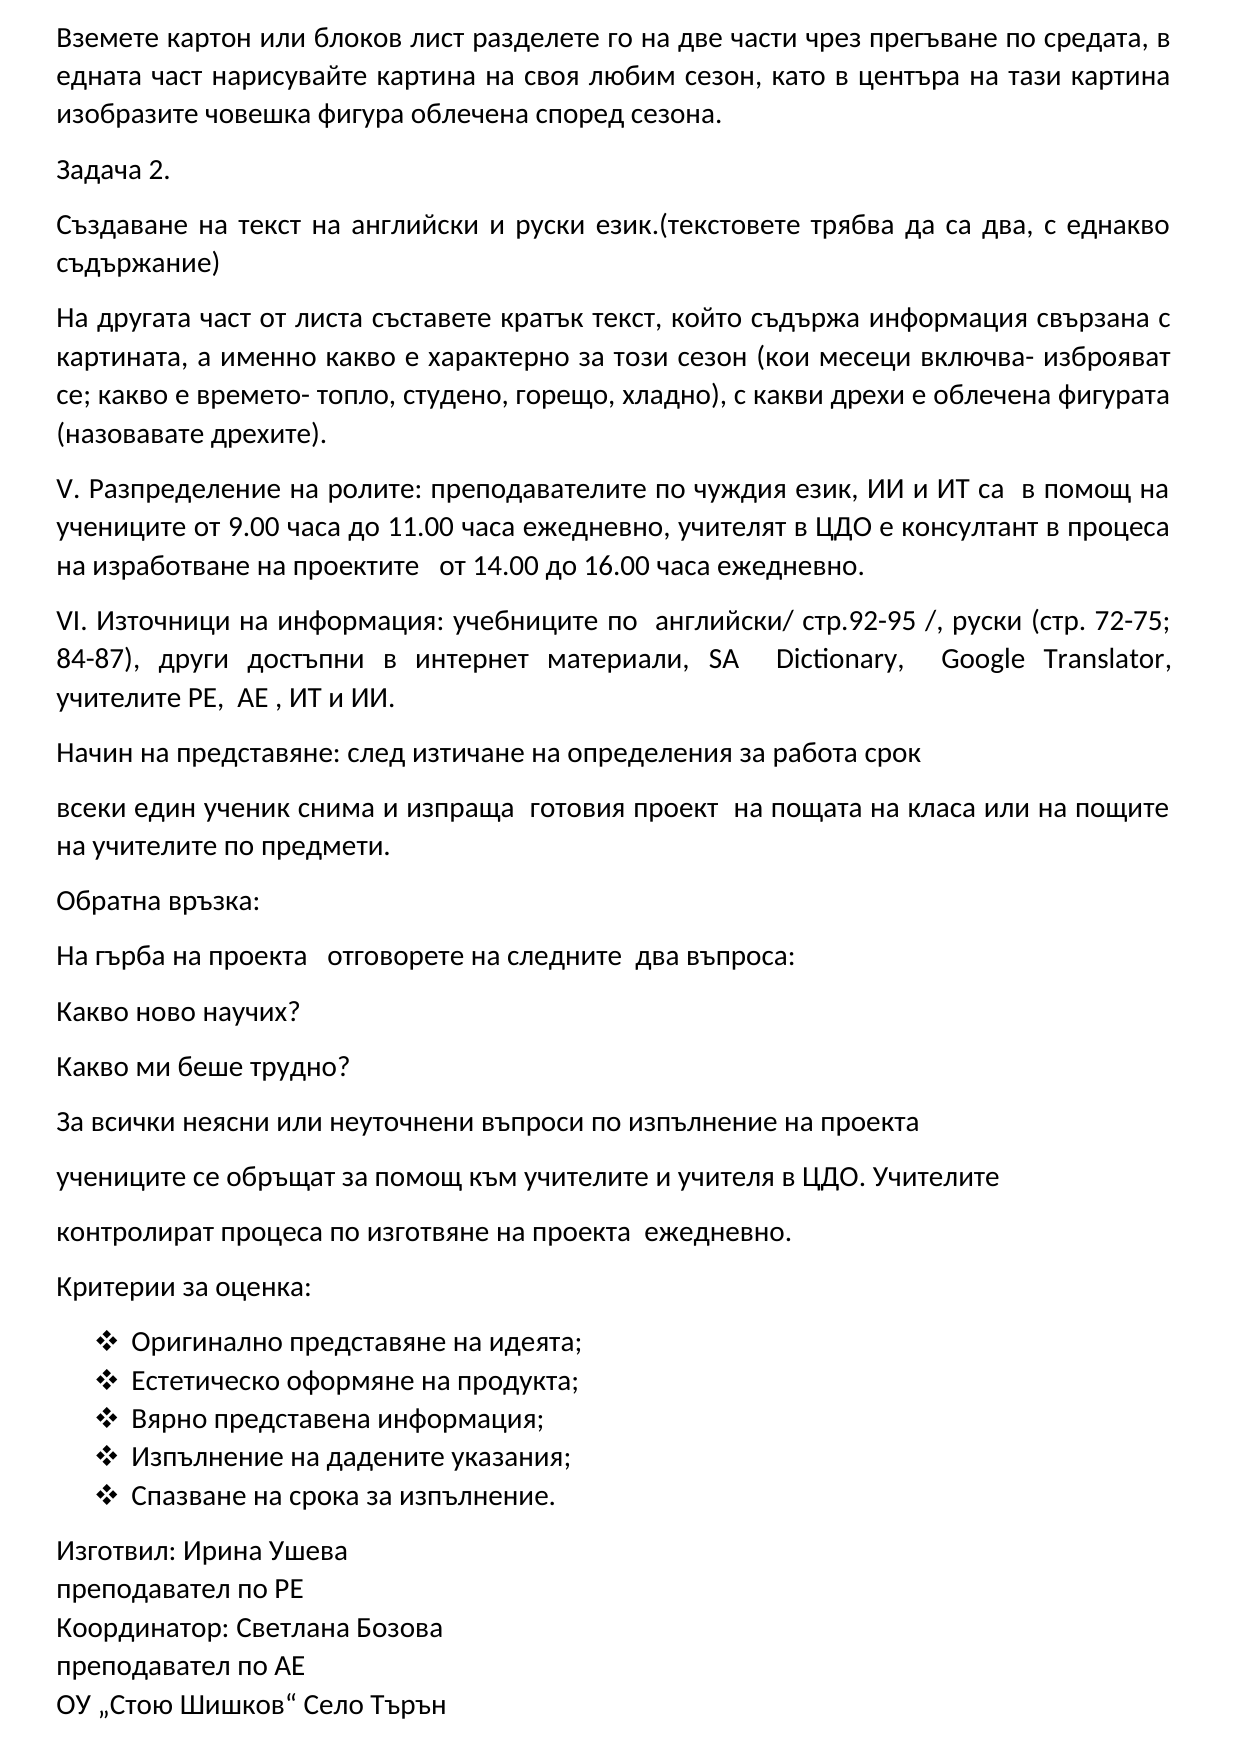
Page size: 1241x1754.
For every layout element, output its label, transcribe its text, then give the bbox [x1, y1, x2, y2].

text V. Разпределение на ролите: преподавателите по чуждия език, ИИ и ИТ са в помощ на учениците от 9.00 часа до 11.00 часа ежедневно, учителят в ЦДО е консултант в процеса на изработване на проектите от 14.00 до 16.00 часа ежедневно. [56, 470, 1172, 582]
text Критерии за оценка: [56, 1268, 1172, 1304]
text На гърба на проекта отговорете на следните два въпроса: [56, 937, 1172, 973]
list Спазване на срока за изпълнение. [94, 1477, 1172, 1513]
text Задача 2. [56, 151, 1172, 186]
text преподавател по РЕ [56, 1571, 1172, 1606]
text Обратна връзка: [56, 882, 1172, 918]
text Създаване на текст на английски и руски език.(текстовете трябва да са два, с еднакво съдържание) [56, 206, 1172, 280]
text Какво ново научих? [56, 993, 1172, 1028]
text Какво ми беше трудно? [56, 1048, 1172, 1083]
text всеки един ученик снима и изпраща готовия проект на пощата на класа или на пощите на учителите по предмети. [56, 789, 1172, 863]
text контролират процеса по изготвяне на проекта ежедневно. [56, 1213, 1172, 1249]
text учениците се обръщат за помощ към учителите и учителя в ЦДО. Учителите [56, 1158, 1172, 1193]
text За всички неясни или неуточнени въпроси по изпълнение на проекта [56, 1103, 1172, 1138]
text ОУ „Стою Шишков“ Село Търън [56, 1686, 1172, 1721]
text Координатор: Светлана Бозова [56, 1609, 1172, 1644]
list Вярно представена информация; [94, 1400, 1172, 1436]
text Вземете картон или блоков лист разделете го на две части чрез прегъване по средата, в едната част нарисувайте картина на своя любим сезон, като в центъра на тази картина изобразите човешка фигура облечена според сезона. [56, 19, 1172, 131]
list Оригинално представяне на идеята; [94, 1323, 1172, 1359]
text VI. Източници на информация: учебниците по английски/ стр.92-95 /, руски (стр. 72-75; 84-87), други достъпни в интернет материали, SA Dictionary, Google Translator, учителите РЕ, АЕ , ИТ и ИИ. [56, 602, 1172, 714]
list Изпълнение на дадените указания; [94, 1438, 1172, 1474]
text Изготвил: Ирина Ушева [56, 1532, 1172, 1568]
list Естетическо оформяне на продукта; [94, 1362, 1172, 1397]
text Начин на представяне: след изтичане на определения за работа срок [56, 734, 1172, 769]
text преподавател по АЕ [56, 1647, 1172, 1683]
text На другата част от листа съставете кратък текст, който съдържа информация свързана с картината, а именно какво е характерно за този сезон (кои месеци включва- изброяват се; какво е времето- топло, студено, горещо, хладно), с какви дрехи е облечена фигурата (назовавате дрехите). [56, 299, 1172, 450]
